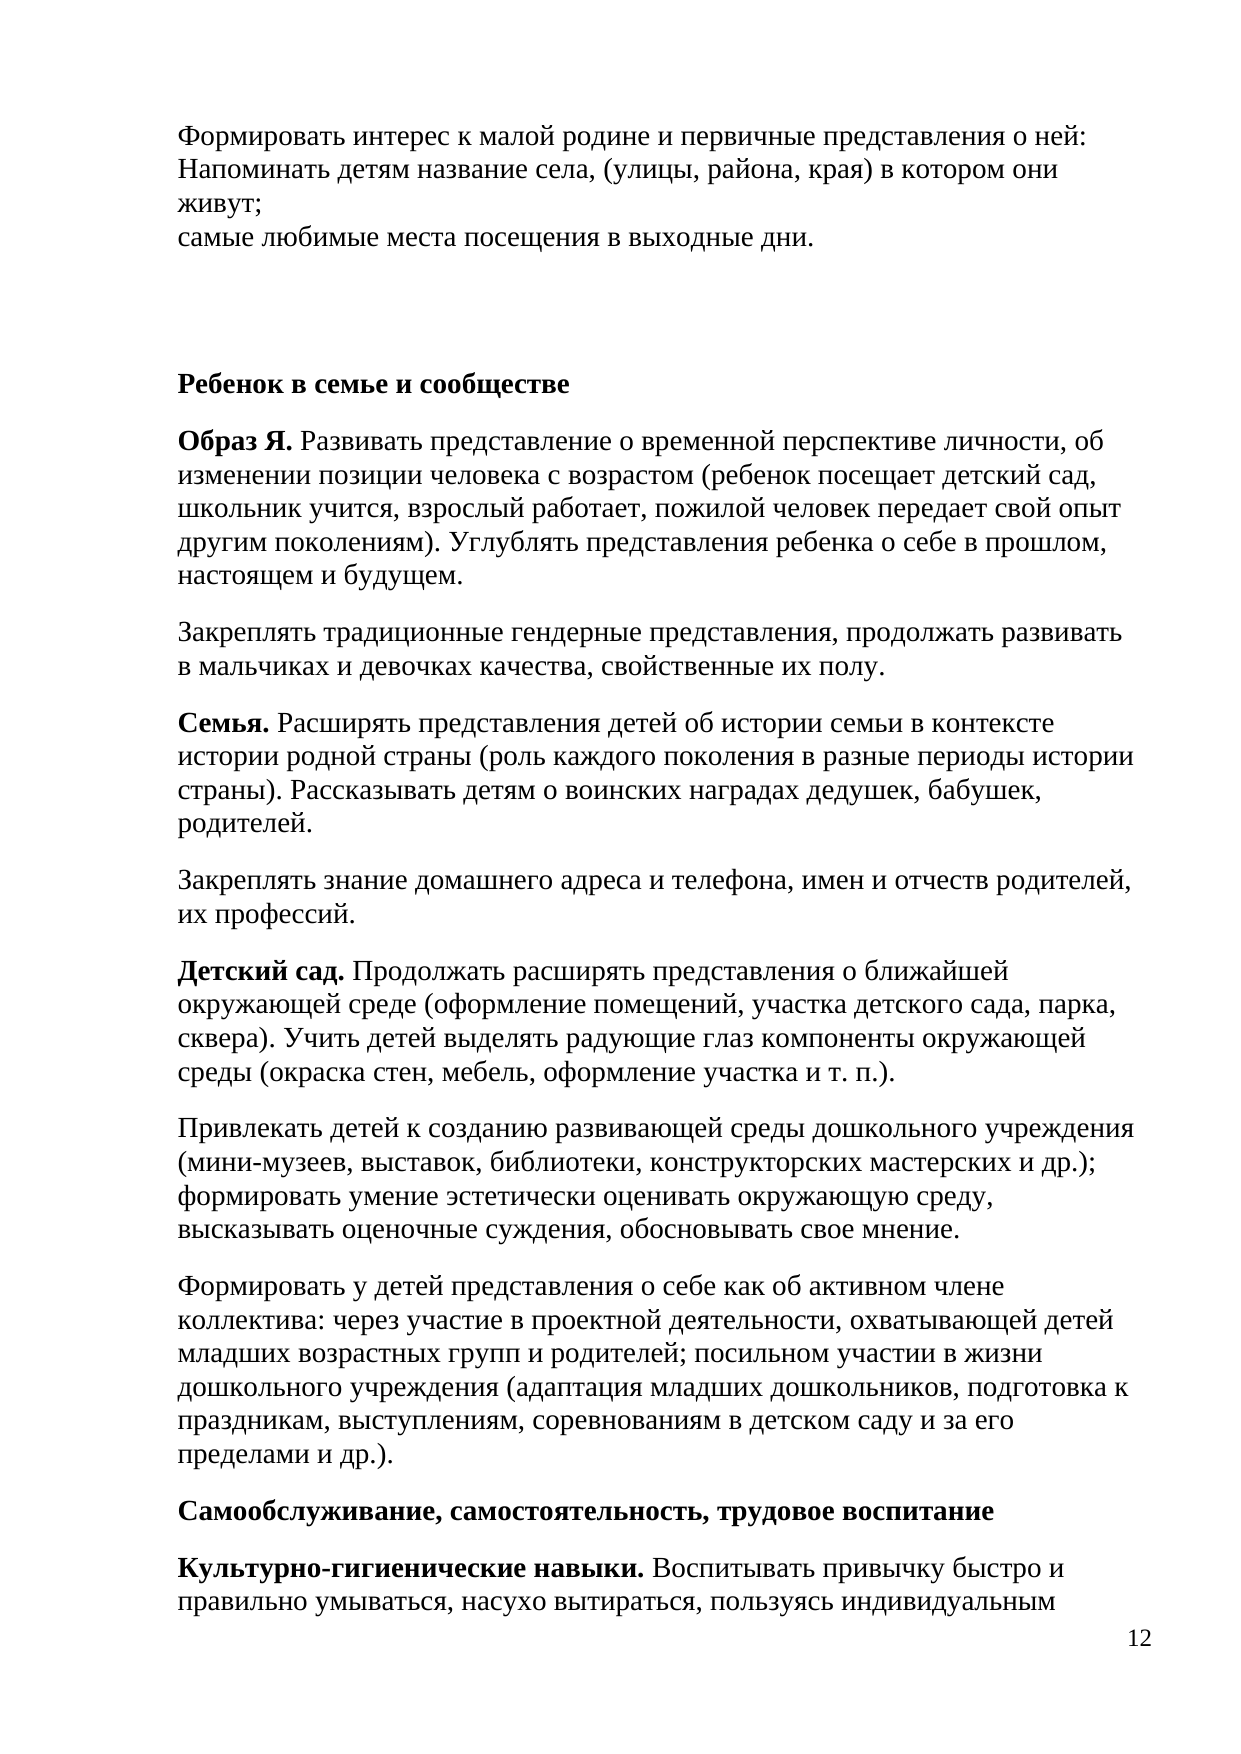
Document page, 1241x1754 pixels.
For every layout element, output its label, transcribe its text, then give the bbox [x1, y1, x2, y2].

text Детский сад. Продолжать расширять представления о ближайшей окружающей среде (оформление помещений, участка детского сада, парка, сквера). Учить детей выделять радующие глаз компоненты окружающей среды (окраска стен, мебель, оформление участка и т. п.). [177, 953, 1137, 1087]
text Самообслуживание, самостоятельность, трудовое воспитание [177, 1493, 1137, 1526]
text Привлекать детей к созданию развивающей среды дошкольного учреждения (мини-музеев, выставок, библиотеки, конструкторских мастерских и др.); формировать умение эстетически оценивать окружающую среду, высказывать оценочные суждения, обосновывать свое мнение. [177, 1111, 1137, 1245]
list Формировать интерес к малой родине и первичные представления о ней: [177, 118, 1137, 152]
text Семья. Расширять представления детей об истории семьи в контексте истории родной страны (роль каждого поколения в разные периоды истории страны). Рассказывать детям о воинских наградах дедушек, бабушек, родителей. [177, 705, 1137, 839]
text Ребенок в семье и сообществе [177, 366, 1137, 400]
text Закреплять знание домашнего адреса и телефона, имен и отчеств родителей, их профессий. [177, 862, 1137, 929]
list самые любимые места посещения в выходные дни. [177, 219, 1137, 252]
list Напоминать детям название села, (улицы, района, края) в котором они живут; [177, 152, 1137, 219]
text Формировать у детей представления о себе как об активном члене коллектива: через участие в проектной деятельности, охватывающей детей младших возрастных групп и родителей; посильном участии в жизни дошкольного учреждения (адаптация младших дошкольников, подготовка к праздникам, выступлениям, соревнованиям в детском саду и за его пределами и др.). [177, 1268, 1137, 1469]
text Образ Я. Развивать представление о временной перспективе личности, об изменении позиции человека с возрастом (ребенок посещает детский сад, школьник учится, взрослый работает, пожилой человек передает свой опыт другим поколениям). Углублять представления ребенка о себе в прошлом, настоящем и будущем. [177, 423, 1137, 591]
text Закреплять традиционные гендерные представления, продолжать развивать в мальчиках и девочках качества, свойственные их полу. [177, 614, 1137, 681]
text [177, 1550, 1137, 1617]
